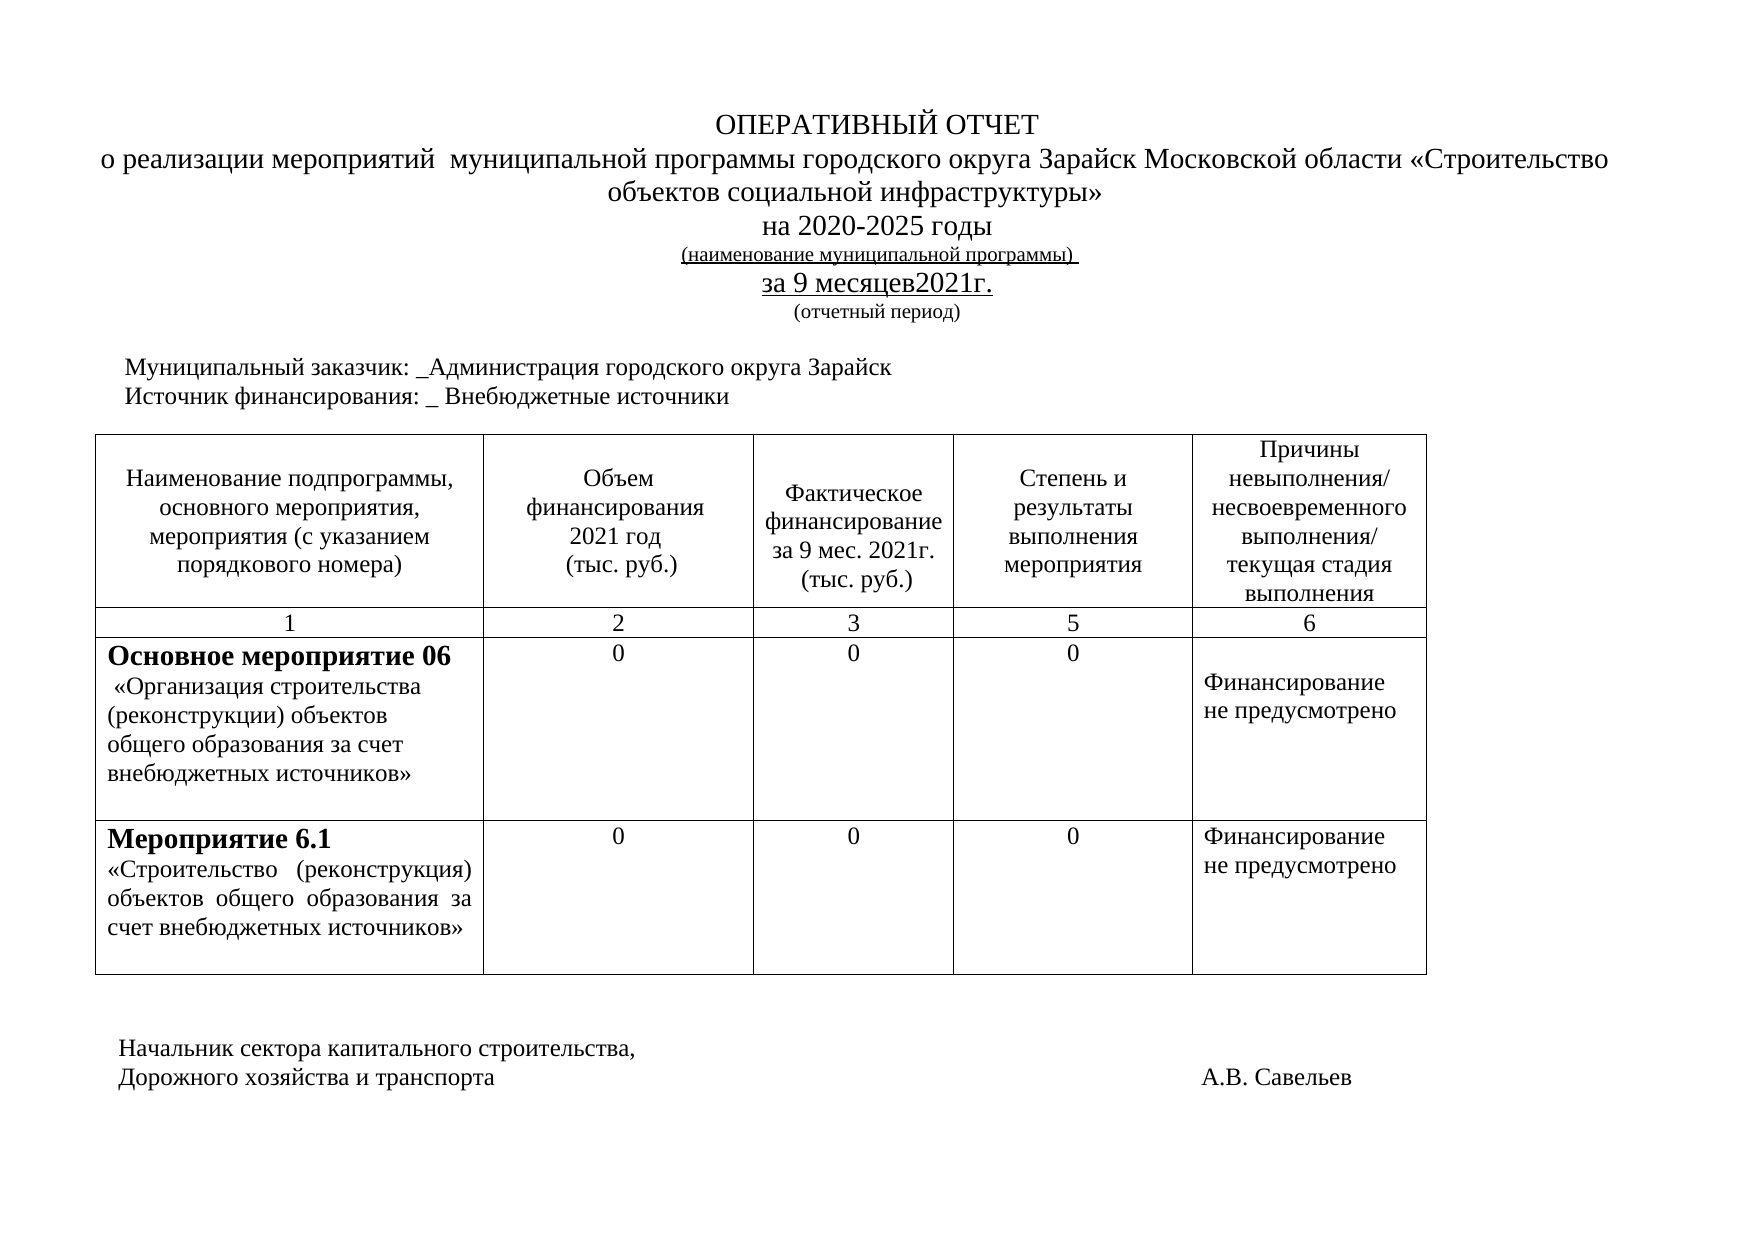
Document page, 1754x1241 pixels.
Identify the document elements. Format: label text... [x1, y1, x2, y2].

text за 9 месяцев2021г. [118, 266, 1636, 299]
text ОПЕРАТИВНЫЙ ОТЧЕТ [118, 107, 1636, 141]
table_cell 2 [484, 608, 753, 637]
table_cell 0 [484, 638, 753, 820]
table_cell Финансирование не предусмотрено [1193, 638, 1426, 820]
table_cell 0 [954, 821, 1192, 974]
table_cell 0 [754, 821, 953, 974]
table_cell 0 [754, 638, 953, 820]
text на 2020-2025 годы [118, 208, 1636, 242]
text (наименование муниципальной программы) [118, 242, 1636, 266]
table_header Наименование подпрограммы, основного мероприятия, мероприятия (с указанием порядкового номера) [96, 435, 483, 607]
table_cell 0 [954, 638, 1192, 820]
table_header Объем финансирования 2021 год (тыс. руб.) [484, 435, 753, 607]
table_cell 0 [484, 821, 753, 974]
table_cell Финансирование не предусмотрено [1193, 821, 1426, 974]
table_cell 3 [754, 608, 953, 637]
text Источник финансирования: _ Внебюджетные источники [118, 381, 1636, 409]
table_header Фактическое финансирование за 9 мес. 2021г. (тыс. руб.) [754, 435, 953, 607]
table_cell 1 [96, 608, 483, 637]
text о реализации мероприятий муниципальной программы городского округа Зарайск Московской области «Строительство объектов социальной инфраструктуры» [74, 141, 1636, 208]
text Дорожного хозяйства и транспорта А.В. Савельев [118, 1062, 1636, 1090]
table_header Причины невыполнения/ несвоевременного выполнения/ текущая стадия выполнения [1193, 435, 1426, 607]
table_cell 5 [954, 608, 1192, 637]
text (отчетный период) [118, 299, 1636, 323]
table_header Степень и результаты выполнения мероприятия [954, 435, 1192, 607]
table_cell Основное мероприятие 06 «Организация строительства (реконструкции) объектов общего образования за счет внебюджетных источников» [96, 638, 483, 820]
text Муниципальный заказчик: _Администрация городского округа Зарайск [118, 352, 1636, 381]
table_cell Мероприятие 6.1 «Строительство (реконструкция) объектов общего образования за счет внебюджетных источников» [96, 821, 483, 974]
table_cell 6 [1193, 608, 1426, 637]
text Начальник сектора капитального строительства, [118, 1033, 1636, 1062]
